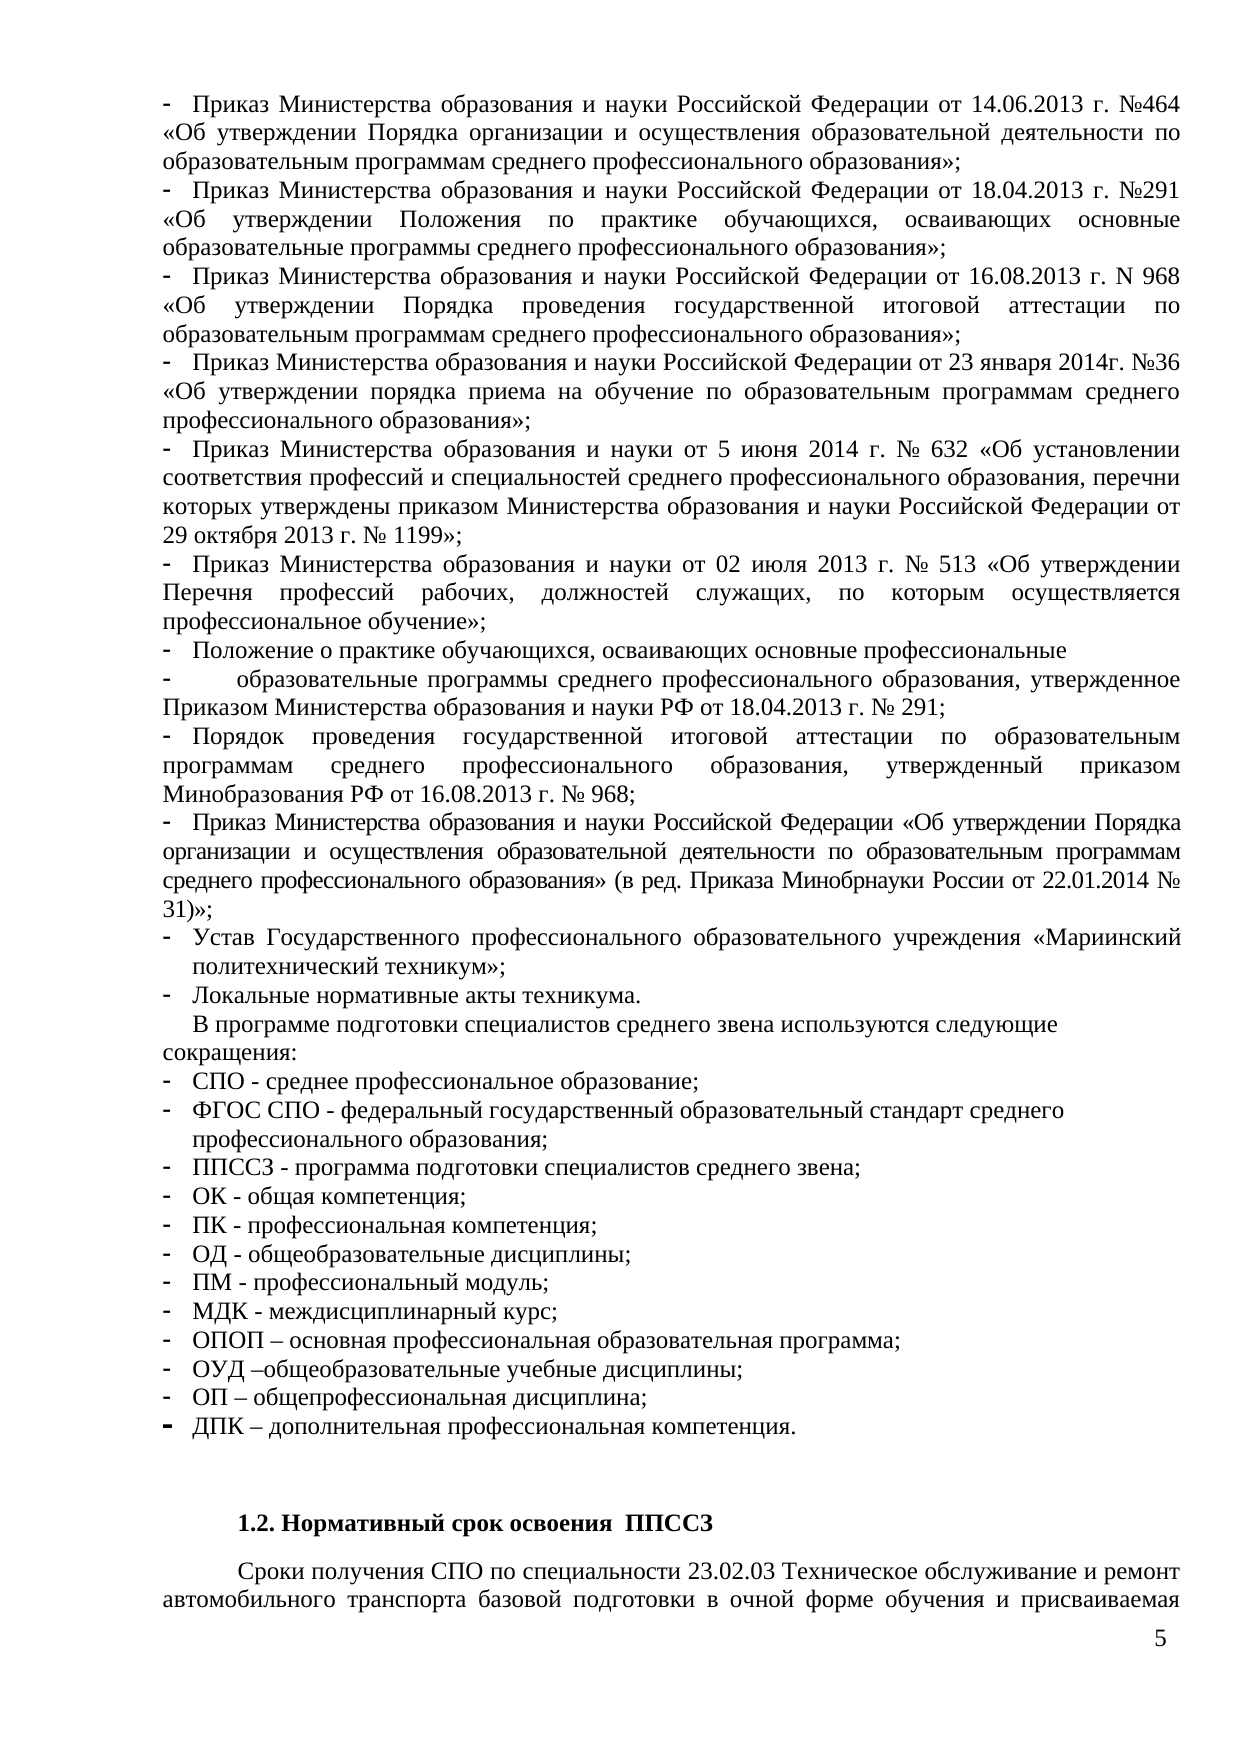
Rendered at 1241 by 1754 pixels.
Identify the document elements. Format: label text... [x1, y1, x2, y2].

list Приказ Министерства образования и науки от 5 июня 2014 г. № 632 «Об установлении соответствия профессий и специальностей среднего профессионального образования, перечни которых утверждены приказом Министерства образования и науки Российской Федерации от 29 октября 2013 г. № 1199»; [162, 434, 1181, 549]
list ОД - общеобразовательные дисциплины; [162, 1239, 1181, 1267]
list ПК - профессиональная компетенция; [162, 1210, 1181, 1239]
list ПМ - профессиональный модуль; [162, 1267, 1181, 1296]
list ППССЗ - программа подготовки специалистов среднего звена; [162, 1152, 1181, 1181]
list МДК - междисциплинарный курс; [162, 1296, 1181, 1325]
text 1.2. Нормативный срок освоения ППССЗ [162, 1508, 1181, 1537]
list Приказ Министерства образования и науки Российской Федерации от 14.06.2013 г. №464 «Об утверждении Порядка организации и осуществления образовательной деятельности по образовательным программам среднего профессионального образования»; [162, 89, 1181, 175]
list ОПОП – основная профессиональная образовательная программа; [162, 1325, 1181, 1354]
list СПО - среднее профессиональное образование; [162, 1066, 1181, 1095]
list образовательные программы среднего профессионального образования, утвержденное Приказом Министерства образования и науки РФ от 18.04.2013 г. № 291; [162, 664, 1181, 721]
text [162, 1556, 1181, 1613]
list Приказ Министерства образования и науки Российской Федерации от 23 января 2014г. №36 «Об утверждении порядка приема на обучение по образовательным программам среднего профессионального образования»; [162, 347, 1181, 434]
list Приказ Министерства образования и науки Российской Федерации от 18.04.2013 г. №291 «Об утверждении Положения по практике обучающихся, осваивающих основные образовательные программы среднего профессионального образования»; [162, 175, 1181, 261]
list Локальные нормативные акты техникума. [162, 980, 1181, 1009]
list Положение о практике обучающихся, осваивающих основные профессиональные [162, 635, 1181, 664]
list Порядок проведения государственной итоговой аттестации по образовательным программам среднего профессионального образования, утвержденный приказом Минобразования РФ от 16.08.2013 г. № 968; [162, 721, 1181, 807]
list Устав Государственного профессионального образовательного учреждения «Мариинский политехнический техникум»; [162, 922, 1181, 980]
list Приказ Министерства образования и науки Российской Федерации от 16.08.2013 г. N 968 «Об утверждении Порядка проведения государственной итоговой аттестации по образовательным программам среднего профессионального образования»; [162, 261, 1181, 347]
list Приказ Министерства образования и науки Российской Федерации «Об утверждении Порядка организации и осуществления образовательной деятельности по образовательным программам среднего профессионального образования» (в ред. Приказа Минобрнауки России от 22.01.2014 № 31)»; [162, 807, 1181, 922]
list ОК - общая компетенция; [162, 1181, 1181, 1210]
list ОУД –общеобразовательные учебные дисциплины; [162, 1354, 1181, 1382]
list Приказ Министерства образования и науки от 02 июля 2013 г. № 513 «Об утверждении Перечня профессий рабочих, должностей служащих, по которым осуществляется профессиональное обучение»; [162, 549, 1181, 635]
list ОП – общепрофессиональная дисциплина; [162, 1382, 1181, 1411]
list ДПК – дополнительная профессиональная компетенция. [162, 1411, 1181, 1441]
list ФГОС СПО - федеральный государственный образовательный стандарт среднего профессионального образования; [162, 1095, 1181, 1152]
text В программе подготовки специалистов среднего звена используются следующие сокращения: [162, 1009, 1181, 1066]
